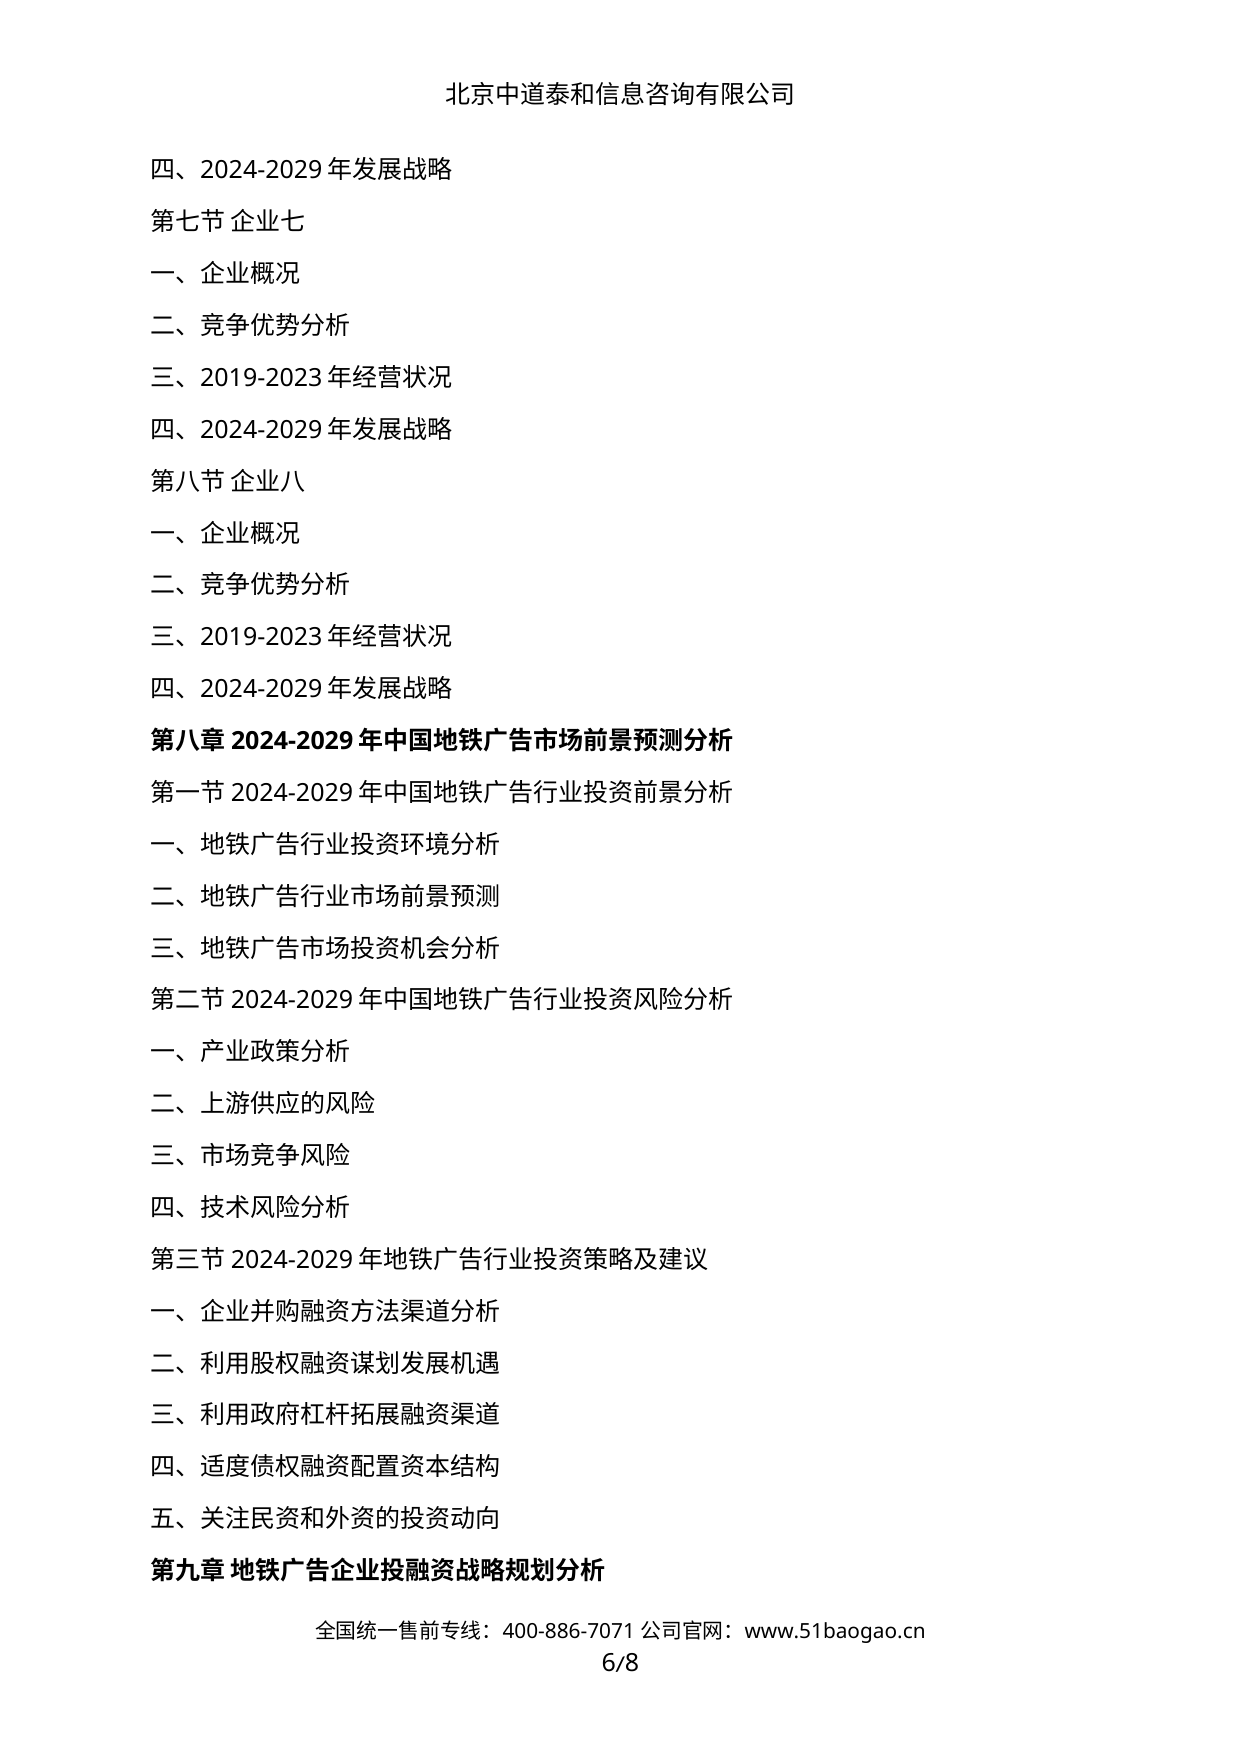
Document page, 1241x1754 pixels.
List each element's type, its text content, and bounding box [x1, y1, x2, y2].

text 二、利用股权融资谋划发展机遇 [150, 1343, 1090, 1379]
text 一、企业并购融资方法渠道分析 [150, 1291, 1090, 1327]
text 四、2024-2029年发展战略 [150, 669, 1090, 705]
text 第八章 2024-2029年中国地铁广告市场前景预测分析 [150, 721, 1090, 757]
text 一、产业政策分析 [150, 1032, 1090, 1068]
text 第七节 企业七 [150, 202, 1090, 238]
text 第二节 2024-2029年中国地铁广告行业投资风险分析 [150, 980, 1090, 1016]
text 四、技术风险分析 [150, 1187, 1090, 1224]
text 一、地铁广告行业投资环境分析 [150, 824, 1090, 861]
text 第八节 企业八 [150, 461, 1090, 497]
text 三、2019-2023年经营状况 [150, 357, 1090, 394]
text 三、利用政府杠杆拓展融资渠道 [150, 1395, 1090, 1431]
text 一、企业概况 [150, 254, 1090, 290]
text 三、地铁广告市场投资机会分析 [150, 928, 1090, 964]
text 二、上游供应的风险 [150, 1084, 1090, 1120]
text 第一节 2024-2029年中国地铁广告行业投资前景分析 [150, 772, 1090, 809]
text 第三节 2024-2029年地铁广告行业投资策略及建议 [150, 1239, 1090, 1276]
text 四、2024-2029年发展战略 [150, 409, 1090, 446]
text 三、市场竞争风险 [150, 1136, 1090, 1172]
text 四、适度债权融资配置资本结构 [150, 1447, 1090, 1483]
text 四、2024-2029年发展战略 [150, 150, 1090, 186]
text 三、2019-2023年经营状况 [150, 617, 1090, 653]
text 二、竞争优势分析 [150, 306, 1090, 342]
text 二、地铁广告行业市场前景预测 [150, 876, 1090, 912]
text 五、关注民资和外资的投资动向 [150, 1499, 1090, 1535]
text 二、竞争优势分析 [150, 565, 1090, 601]
text 第九章 地铁广告企业投融资战略规划分析 [150, 1551, 1090, 1587]
text 一、企业概况 [150, 513, 1090, 549]
